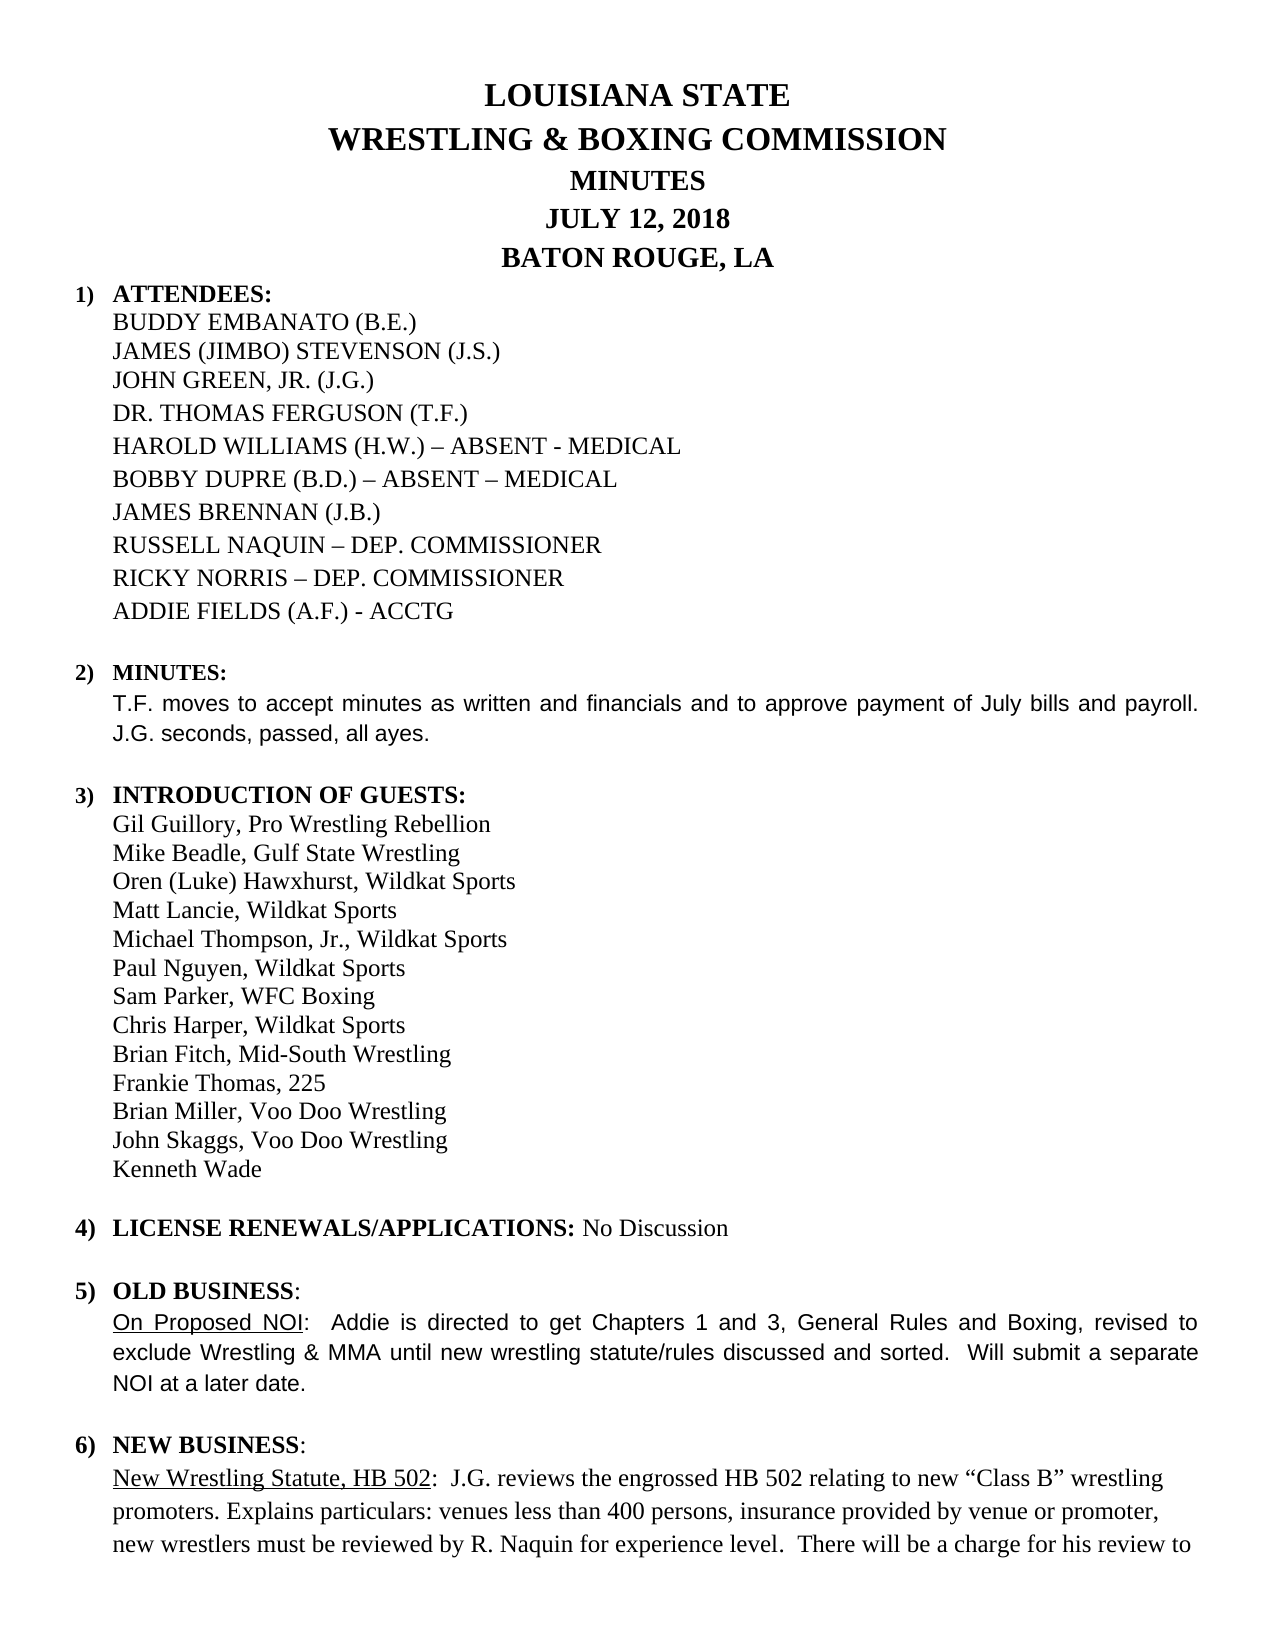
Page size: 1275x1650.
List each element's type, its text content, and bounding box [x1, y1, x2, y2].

text New Wrestling Statute, HB 502: J.G. reviews the engrossed HB 502 relating to new “Class B” wrestling [75, 1463, 1200, 1492]
text RICKY NORRIS – DEP. COMMISSIONER [112, 563, 1200, 592]
list INTRODUCTION OF GUESTS: [75, 780, 1200, 809]
list ATTENDEES: BUDDY EMBANATO (B.E.) JAMES (JIMBO) STEVENSON (J.S.) [75, 279, 1200, 365]
text LOUISIANA STATE [75, 75, 1200, 113]
text Matt Lancie, Wildkat Sports [112, 895, 1200, 924]
text HAROLD WILLIAMS (H.W.) – ABSENT - MEDICAL BOBBY DUPRE (B.D.) – ABSENT – MEDICAL [112, 431, 1200, 493]
text Brian Fitch, Mid-South Wrestling [112, 1039, 1200, 1068]
text Michael Thompson, Jr., Wildkat Sports [112, 924, 1200, 953]
text Frankie Thomas, 225 [112, 1068, 1200, 1096]
text JULY 12, 2018 [75, 202, 1200, 235]
text 6) NEW BUSINESS: [75, 1430, 1200, 1459]
text Kenneth Wade [112, 1154, 1200, 1183]
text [112, 1496, 1200, 1558]
text John Skaggs, Voo Doo Wrestling [112, 1125, 1200, 1154]
text Sam Parker, WFC Boxing [112, 981, 1200, 1010]
text 5) OLD BUSINESS: [75, 1276, 1200, 1305]
text BATON ROUGE, LA [75, 240, 1200, 274]
text 2) MINUTES: [75, 659, 1200, 686]
text T.F. moves to accept minutes as written and financials and to approve payment of July bills and payroll. J.G. seconds, passed, all ayes. [112, 689, 1200, 746]
text Brian Miller, Voo Doo Wrestling [112, 1096, 1200, 1125]
text WRESTLING & BOXING COMMISSION [75, 119, 1200, 157]
text JOHN GREEN, JR. (J.G.) DR. THOMAS FERGUSON (T.F.) [112, 365, 1200, 427]
text Chris Harper, Wildkat Sports [112, 1010, 1200, 1039]
text On Proposed NOI: Addie is directed to get Chapters 1 and 3, General Rules and Boxing, revised to exclude Wrestling & MMA until new wrestling statute/rules discussed and sorted. Will submit a separate NOI at a later date. [112, 1309, 1200, 1396]
text Oren (Luke) Hawxhurst, Wildkat Sports [112, 866, 1200, 895]
text Gil Guillory, Pro Wrestling Rebellion [112, 809, 1200, 838]
text Paul Nguyen, Wildkat Sports [112, 953, 1200, 981]
text JAMES BRENNAN (J.B.) [112, 497, 1200, 526]
text MINUTES [75, 163, 1200, 197]
text Mike Beadle, Gulf State Wrestling [112, 838, 1200, 866]
text ADDIE FIELDS (A.F.) - ACCTG [75, 596, 1200, 625]
text RUSSELL NAQUIN – DEP. COMMISSIONER [75, 530, 1200, 559]
text 4) LICENSE RENEWALS/APPLICATIONS: No Discussion [75, 1213, 1200, 1242]
